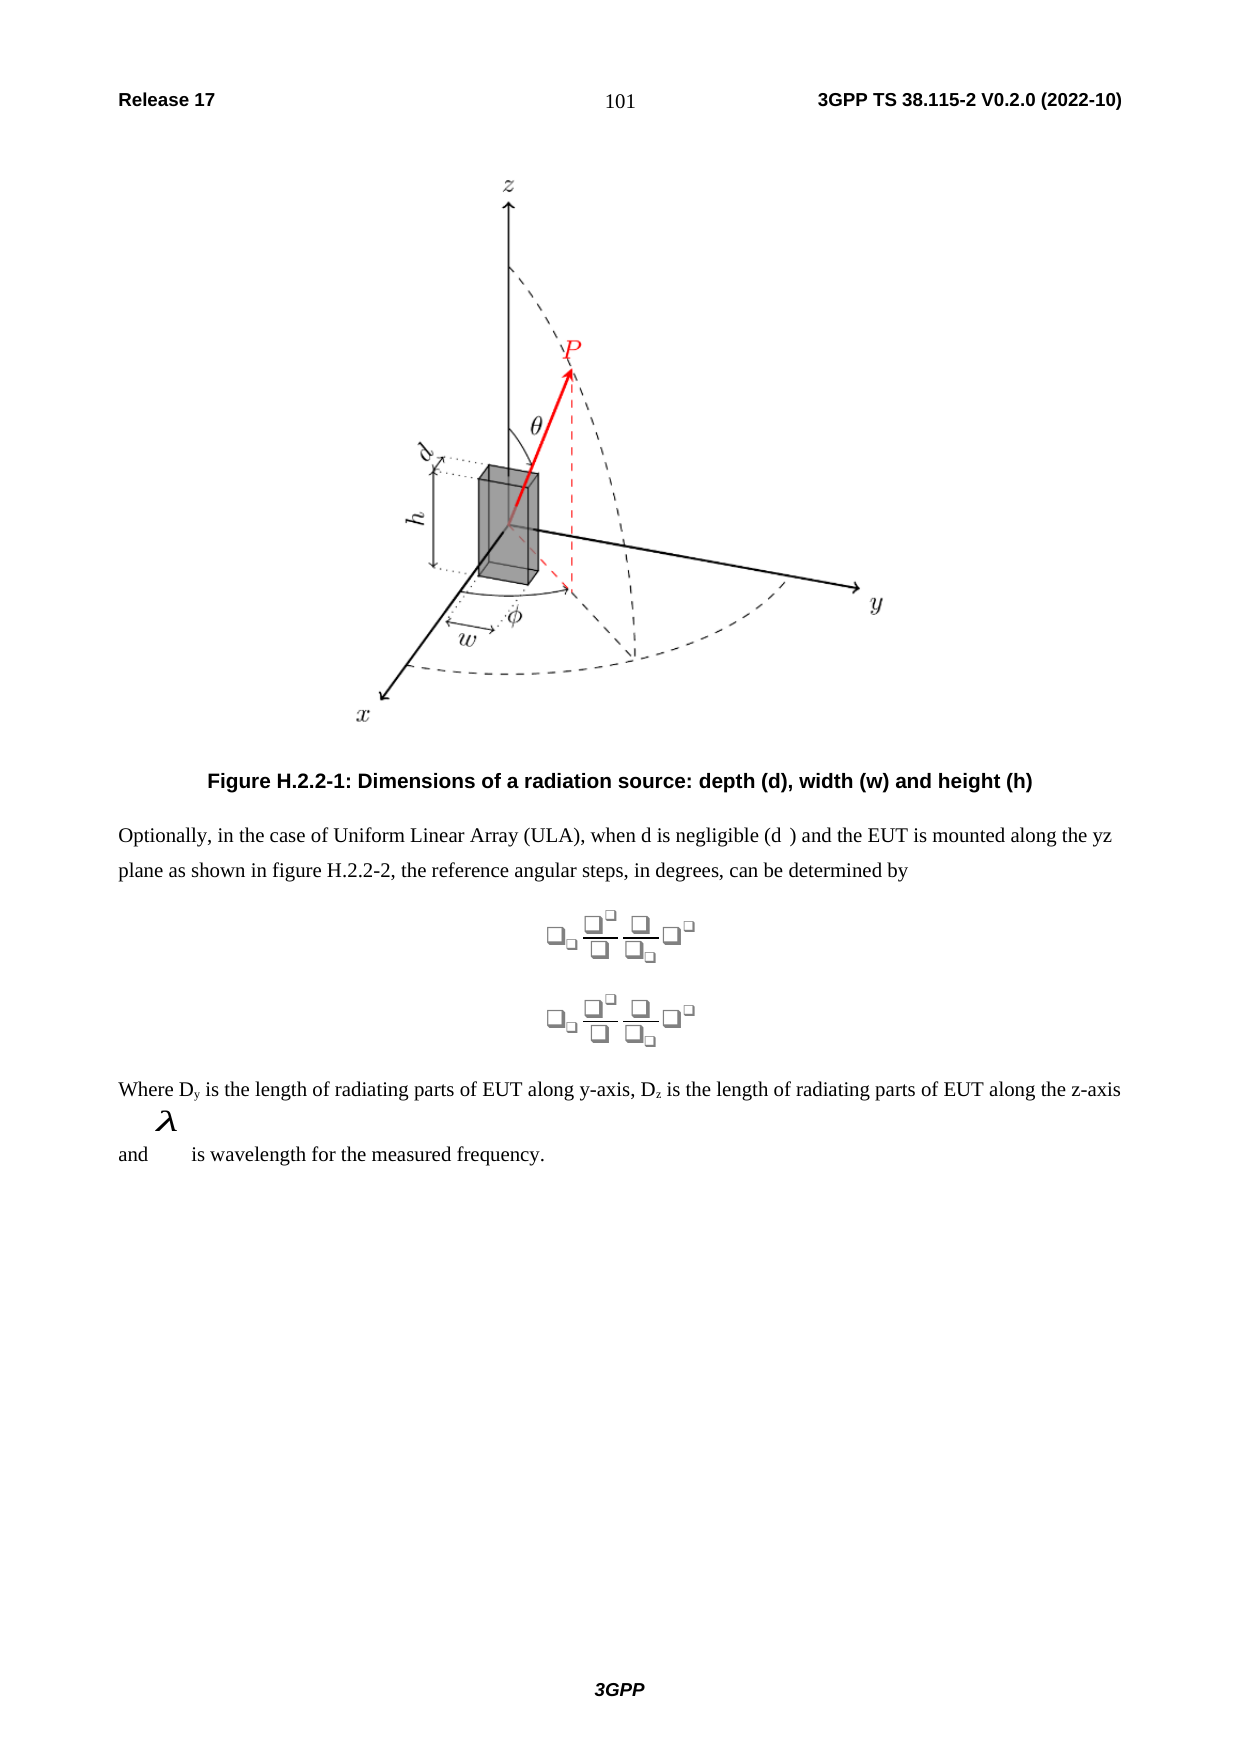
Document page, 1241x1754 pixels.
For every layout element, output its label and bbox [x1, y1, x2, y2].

picture [335, 160, 906, 742]
